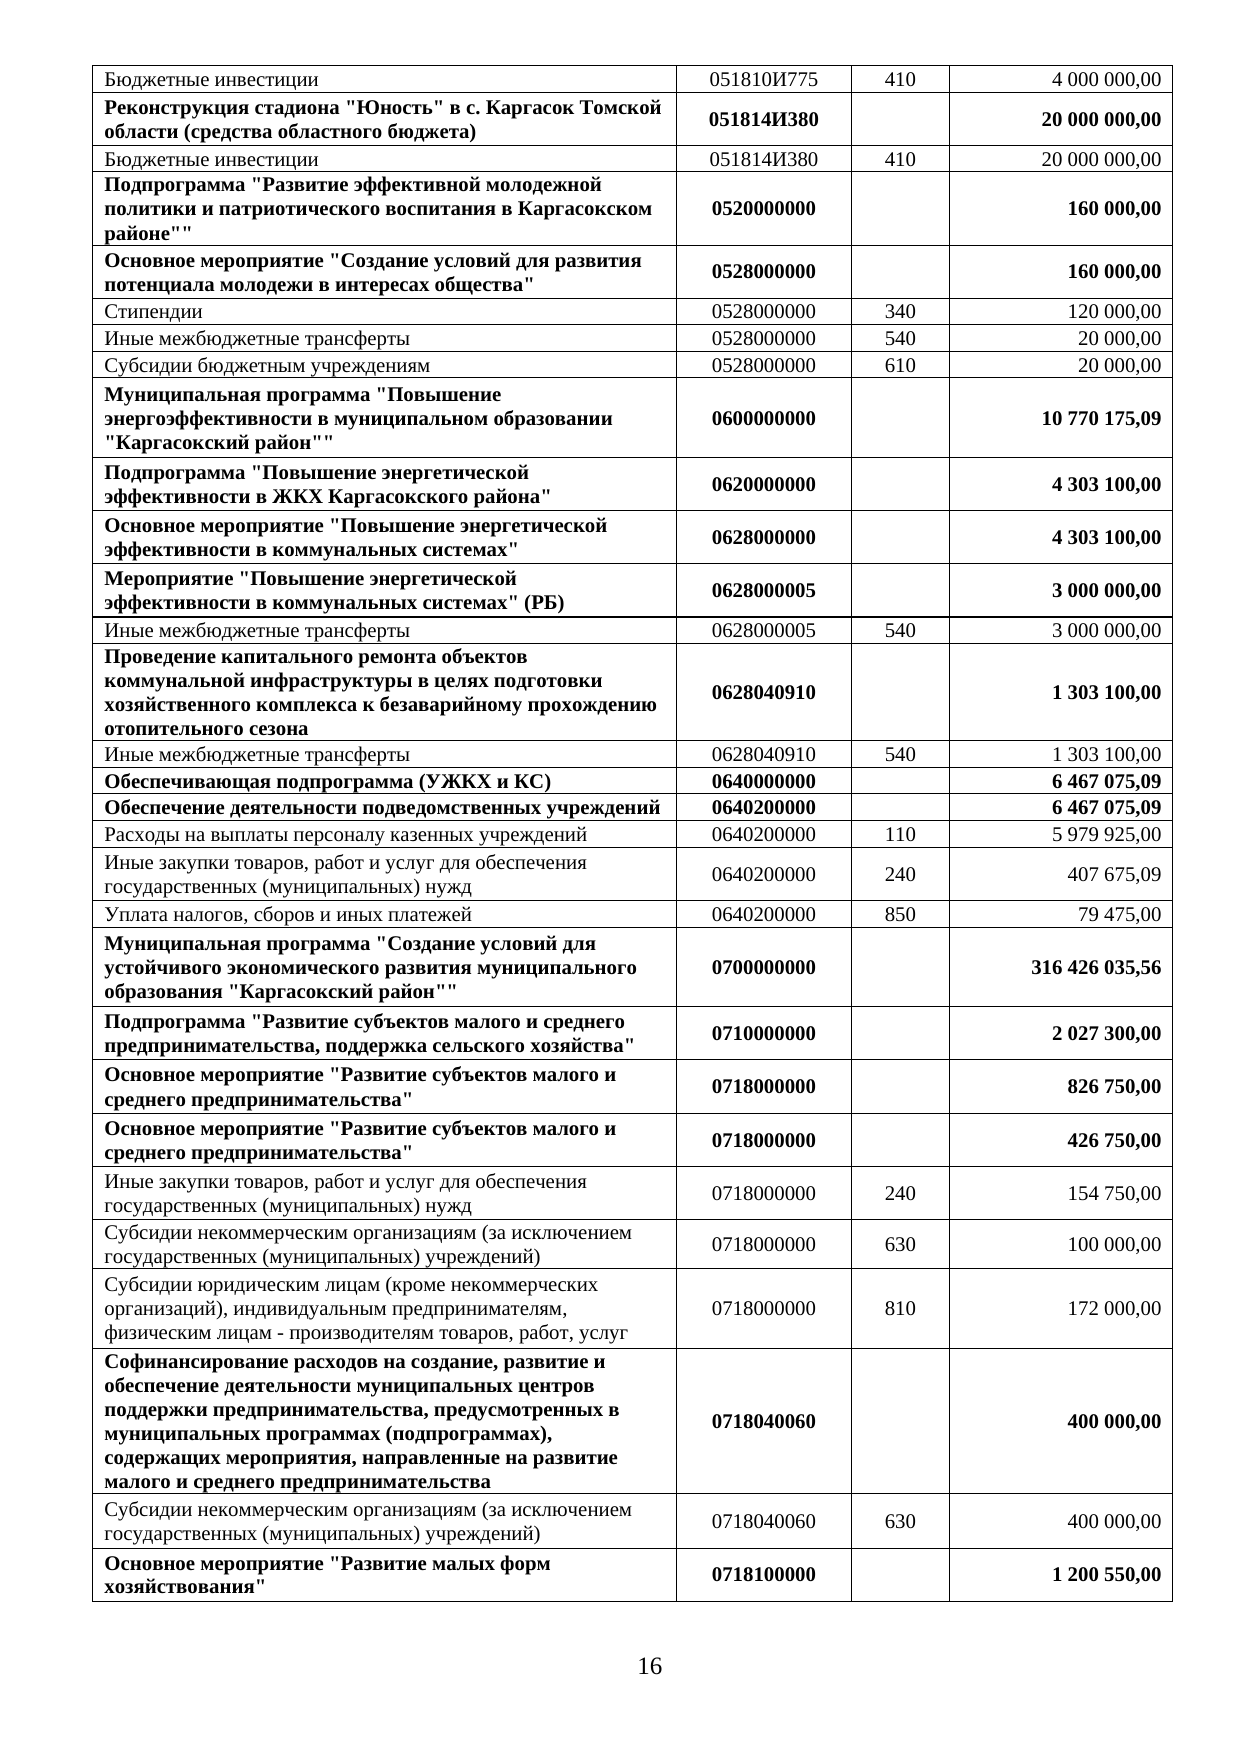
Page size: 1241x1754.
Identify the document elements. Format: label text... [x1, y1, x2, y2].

table_cell 10 770 175,09 [950, 378, 1172, 457]
table_cell 4 303 100,00 [950, 458, 1172, 510]
table_cell 0520000000 [677, 172, 851, 244]
table_cell 540 [852, 325, 949, 351]
table_cell 0718040060 [677, 1494, 851, 1547]
table_cell 0620000000 [677, 458, 851, 510]
table_cell 051814И380 [677, 93, 851, 145]
table_cell 426 750,00 [950, 1114, 1172, 1166]
table_cell 5 979 925,00 [950, 821, 1172, 847]
table_cell 316 426 035,56 [950, 928, 1172, 1006]
table_cell 0700000000 [677, 928, 851, 1006]
table_cell 172 000,00 [950, 1269, 1172, 1348]
table_cell 20 000 000,00 [950, 93, 1172, 145]
table_cell 79 475,00 [950, 901, 1172, 927]
table_cell 0628040910 [677, 741, 851, 767]
table_cell [852, 378, 949, 457]
table_cell Субсидии некоммерческим организациям (за исключением государственных (муниципальных) учреждений) [93, 1494, 676, 1547]
table_cell 0640200000 [677, 821, 851, 847]
table_cell [852, 644, 949, 740]
table_cell Иные закупки товаров, работ и услуг для обеспечения государственных (муниципальных) нужд [93, 1167, 676, 1219]
table_cell 410 [852, 66, 949, 92]
table_cell 630 [852, 1220, 949, 1268]
table_cell [852, 246, 949, 298]
table_cell 540 [852, 741, 949, 767]
table_cell 0718000000 [677, 1167, 851, 1219]
table_cell 0718000000 [677, 1269, 851, 1348]
table_cell 340 [852, 299, 949, 324]
table_cell [852, 458, 949, 510]
table_cell Уплата налогов, сборов и иных платежей [93, 901, 676, 927]
table_cell 3 000 000,00 [950, 564, 1172, 616]
table_cell 0718000000 [677, 1220, 851, 1268]
table_cell 100 000,00 [950, 1220, 1172, 1268]
table_cell 110 [852, 821, 949, 847]
table_cell 630 [852, 1494, 949, 1547]
table_cell 20 000 000,00 [950, 146, 1172, 171]
table_cell [852, 1114, 949, 1166]
table_cell 610 [852, 352, 949, 377]
table_cell [852, 1349, 949, 1493]
table_cell 0600000000 [677, 378, 851, 457]
table_cell 160 000,00 [950, 246, 1172, 298]
table_cell 810 [852, 1269, 949, 1348]
table_cell 1 303 100,00 [950, 644, 1172, 740]
table_cell [852, 93, 949, 145]
table_cell [852, 511, 949, 563]
table_cell Подпрограмма "Развитие эффективной молодежной политики и патриотического воспитания в Каргасокском районе"" [93, 172, 676, 244]
table_cell 6 467 075,09 [950, 768, 1172, 793]
table_cell [852, 564, 949, 616]
table_cell [852, 928, 949, 1006]
table_cell 1 200 550,00 [950, 1549, 1172, 1601]
table_cell 0640200000 [677, 794, 851, 820]
table_cell Основное мероприятие "Развитие субъектов малого и среднего предпринимательства" [93, 1060, 676, 1112]
table_cell Мероприятие "Повышение энергетической эффективности в коммунальных системах" (РБ) [93, 564, 676, 616]
table_cell 0718100000 [677, 1549, 851, 1601]
table_cell 407 675,09 [950, 848, 1172, 900]
table_cell 410 [852, 146, 949, 171]
table_cell Субсидии некоммерческим организациям (за исключением государственных (муниципальных) учреждений) [93, 1220, 676, 1268]
table_cell Основное мероприятие "Создание условий для развития потенциала молодежи в интересах общества" [93, 246, 676, 298]
table_cell 0628000005 [677, 564, 851, 616]
table_cell Подпрограмма "Развитие субъектов малого и среднего предпринимательства, поддержка сельского хозяйства" [93, 1007, 676, 1059]
table_cell 240 [852, 848, 949, 900]
table_cell 0640000000 [677, 768, 851, 793]
table_cell Муниципальная программа "Создание условий для устойчивого экономического развития муниципального образования "Каргасокский район"" [93, 928, 676, 1006]
table_cell [852, 1549, 949, 1601]
table_cell 0718000000 [677, 1114, 851, 1166]
table_cell Обеспечивающая подпрограмма (УЖКХ и КС) [93, 768, 676, 793]
table_cell 0628040910 [677, 644, 851, 740]
table_cell 1 303 100,00 [950, 741, 1172, 767]
table_cell 051810И775 [677, 66, 851, 92]
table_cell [93, 66, 676, 92]
table_cell Софинансирование расходов на создание, развитие и обеспечение деятельности муниципальных центров поддержки предпринимательства, предусмотренных в муниципальных программах (подпрограммах), содержащих мероприятия, направленные на развитие малого и среднего предпринимательства [93, 1349, 676, 1493]
table_cell 0640200000 [677, 901, 851, 927]
table_cell 0528000000 [677, 299, 851, 324]
table_cell 3 000 000,00 [950, 618, 1172, 643]
table_cell 0528000000 [677, 352, 851, 377]
table_cell Основное мероприятие "Развитие субъектов малого и среднего предпринимательства" [93, 1114, 676, 1166]
table_cell Стипендии [93, 299, 676, 324]
table_cell 20 000,00 [950, 325, 1172, 351]
table_cell Бюджетные инвестиции [93, 146, 676, 171]
table_cell 0528000000 [677, 246, 851, 298]
table_cell [852, 768, 949, 793]
table_cell 0710000000 [677, 1007, 851, 1059]
table_cell [852, 1007, 949, 1059]
table_cell Иные межбюджетные трансферты [93, 741, 676, 767]
table_cell Расходы на выплаты персоналу казенных учреждений [93, 821, 676, 847]
table_cell 4 303 100,00 [950, 511, 1172, 563]
table_cell Иные закупки товаров, работ и услуг для обеспечения государственных (муниципальных) нужд [93, 848, 676, 900]
table_cell Реконструкция стадиона "Юность" в с. Каргасок Томской области (средства областного бюджета) [93, 93, 676, 145]
table_cell 0528000000 [677, 325, 851, 351]
table_cell 0718040060 [677, 1349, 851, 1493]
table_cell [852, 794, 949, 820]
table_cell 400 000,00 [950, 1494, 1172, 1547]
table_cell Проведение капитального ремонта объектов коммунальной инфраструктуры в целях подготовки хозяйственного комплекса к безаварийному прохождению отопительного сезона [93, 644, 676, 740]
table_cell Подпрограмма "Повышение энергетической эффективности в ЖКХ Каргасокского района" [93, 458, 676, 510]
table_cell 120 000,00 [950, 299, 1172, 324]
table_cell Иные межбюджетные трансферты [93, 325, 676, 351]
table_cell Основное мероприятие "Повышение энергетической эффективности в коммунальных системах" [93, 511, 676, 563]
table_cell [93, 1549, 676, 1601]
table_cell 154 750,00 [950, 1167, 1172, 1219]
table_cell 850 [852, 901, 949, 927]
table_cell Обеспечение деятельности подведомственных учреждений [93, 794, 676, 820]
table_cell [852, 172, 949, 244]
table_cell 051814И380 [677, 146, 851, 171]
table_cell 0718000000 [677, 1060, 851, 1112]
table_cell 2 027 300,00 [950, 1007, 1172, 1059]
table_cell 160 000,00 [950, 172, 1172, 244]
table_cell 0640200000 [677, 848, 851, 900]
table_cell Субсидии бюджетным учреждениям [93, 352, 676, 377]
table_cell 20 000,00 [950, 352, 1172, 377]
table_cell 0628000000 [677, 511, 851, 563]
table_cell 240 [852, 1167, 949, 1219]
table_cell 6 467 075,09 [950, 794, 1172, 820]
table_cell [852, 1060, 949, 1112]
table_cell 826 750,00 [950, 1060, 1172, 1112]
table_cell 4 000 000,00 [950, 66, 1172, 92]
table_cell Иные межбюджетные трансферты [93, 618, 676, 643]
table_cell 0628000005 [677, 618, 851, 643]
table_cell 400 000,00 [950, 1349, 1172, 1493]
table_cell 540 [852, 618, 949, 643]
table_cell Муниципальная программа "Повышение энергоэффективности в муниципальном образовании "Каргасокский район"" [93, 378, 676, 457]
